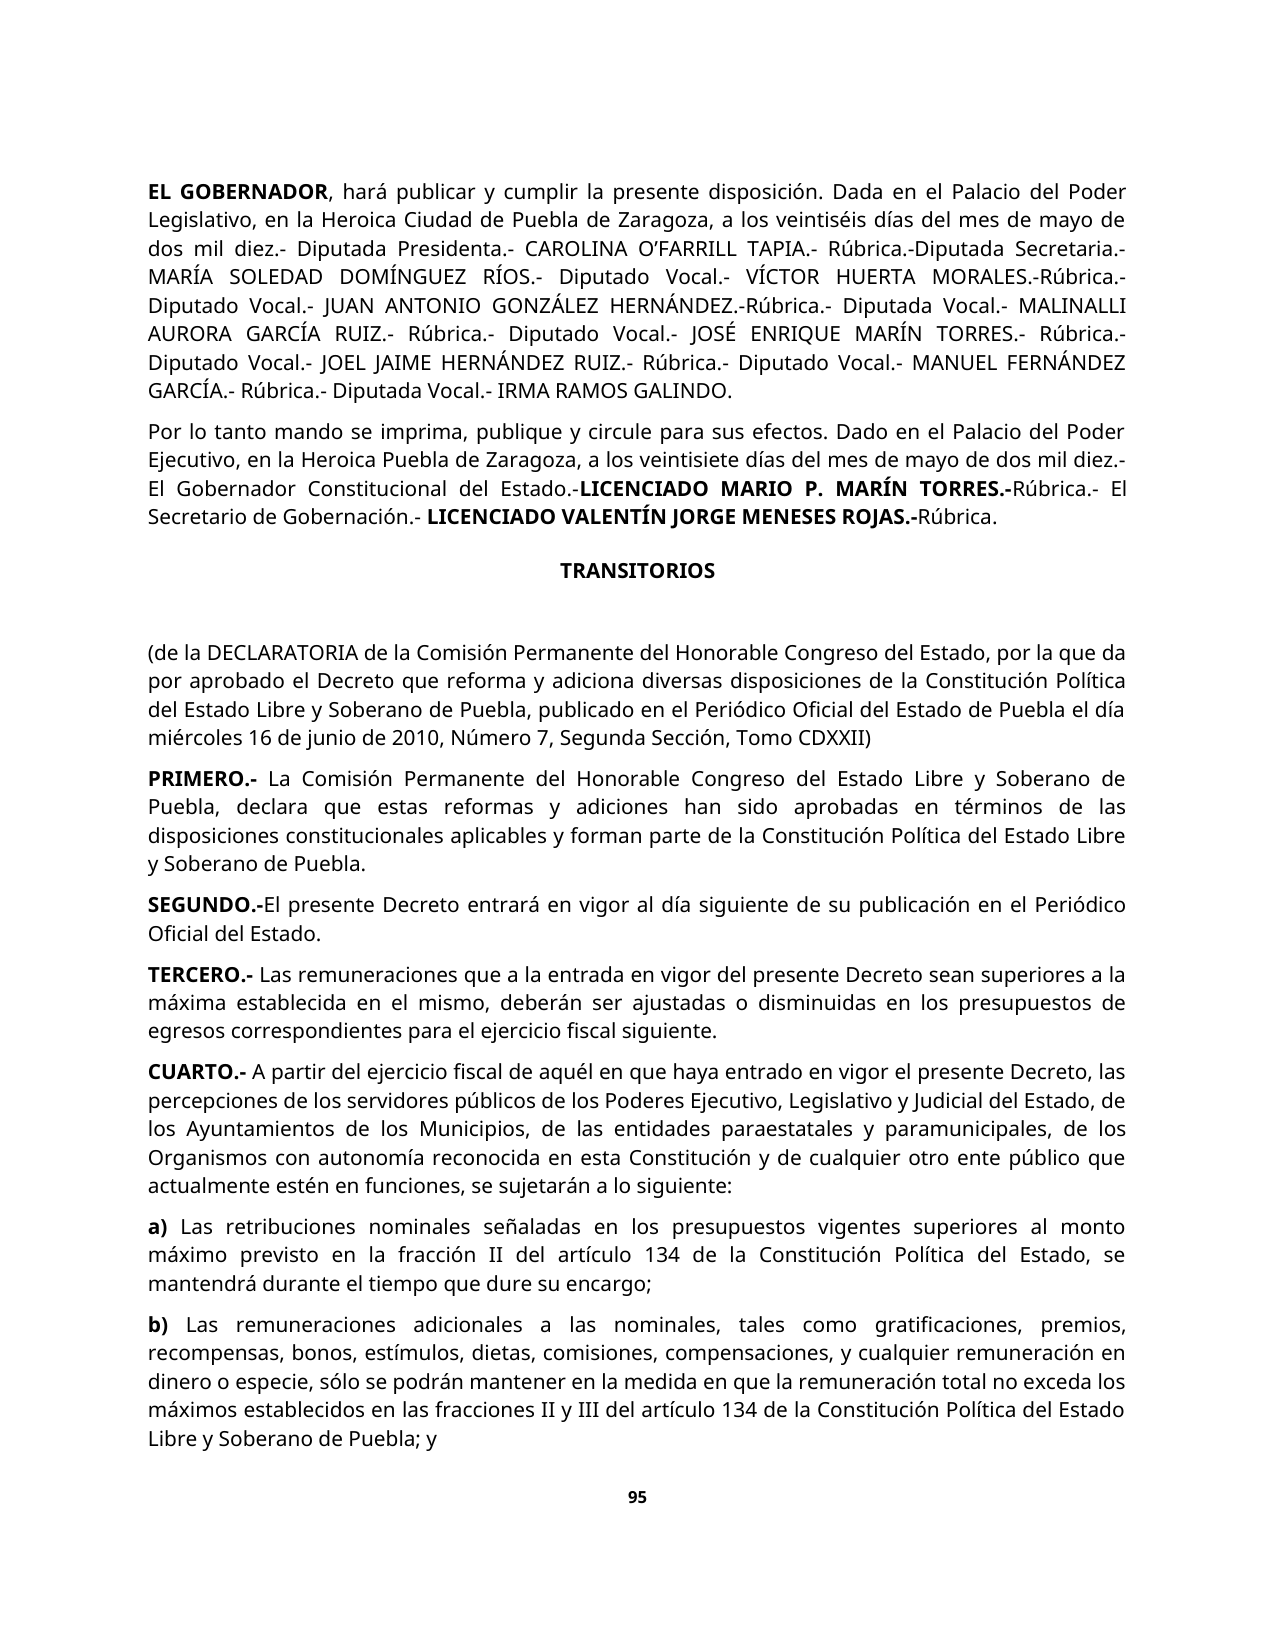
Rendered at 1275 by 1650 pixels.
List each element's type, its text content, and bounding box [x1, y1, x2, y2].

text Por lo tanto mando se imprima, publique y circule para sus efectos. Dado en el Palacio del Poder Ejecutivo, en la Heroica Puebla de Zaragoza, a los veintisiete días del mes de mayo de dos mil diez.-El Gobernador Constitucional del Estado.-LICENCIADO MARIO P. MARÍN TORRES.-Rúbrica.- El Secretario de Gobernación.- LICENCIADO VALENTÍN JORGE MENESES ROJAS.-Rúbrica. [148, 417, 1127, 531]
text (de la DECLARATORIA de la Comisión Permanente del Honorable Congreso del Estado, por la que da por aprobado el Decreto que reforma y adiciona diversas disposiciones de la Constitución Política del Estado Libre y Soberano de Puebla, publicado en el Periódico Oficial del Estado de Puebla el día miércoles 16 de junio de 2010, Número 7, Segunda Sección, Tomo CDXXII) [148, 638, 1127, 752]
text PRIMERO.- La Comisión Permanente del Honorable Congreso del Estado Libre y Soberano de Puebla, declara que estas reformas y adiciones han sido aprobadas en términos de las disposiciones constitucionales aplicables y forman parte de la Constitución Política del Estado Libre y Soberano de Puebla. [148, 764, 1127, 878]
text EL GOBERNADOR, hará publicar y cumplir la presente disposición. Dada en el Palacio del Poder Legislativo, en la Heroica Ciudad de Puebla de Zaragoza, a los veintiséis días del mes de mayo de dos mil diez.- Diputada Presidenta.- CAROLINA O’FARRILL TAPIA.- Rúbrica.-Diputada Secretaria.- MARÍA SOLEDAD DOMÍNGUEZ RÍOS.- Diputado Vocal.- VÍCTOR HUERTA MORALES.-Rúbrica.- Diputado Vocal.- JUAN ANTONIO GONZÁLEZ HERNÁNDEZ.-Rúbrica.- Diputada Vocal.- MALINALLI AURORA GARCÍA RUIZ.- Rúbrica.- Diputado Vocal.- JOSÉ ENRIQUE MARÍN TORRES.- Rúbrica.- Diputado Vocal.- JOEL JAIME HERNÁNDEZ RUIZ.- Rúbrica.- Diputado Vocal.- MANUEL FERNÁNDEZ GARCÍA.- Rúbrica.- Diputada Vocal.- IRMA RAMOS GALINDO. [148, 177, 1127, 405]
text TERCERO.- Las remuneraciones que a la entrada en vigor del presente Decreto sean superiores a la máxima establecida en el mismo, deberán ser ajustadas o disminuidas en los presupuestos de egresos correspondientes para el ejercicio fiscal siguiente. [148, 960, 1127, 1045]
subtitle TRANSITORIOS [148, 556, 1127, 584]
text CUARTO.- A partir del ejercicio fiscal de aquél en que haya entrado en vigor el presente Decreto, las percepciones de los servidores públicos de los Poderes Ejecutivo, Legislativo y Judicial del Estado, de los Ayuntamientos de los Municipios, de las entidades paraestatales y paramunicipales, de los Organismos con autonomía reconocida en esta Constitución y de cualquier otro ente público que actualmente estén en funciones, se sujetarán a lo siguiente: [148, 1057, 1127, 1200]
text b) Las remuneraciones adicionales a las nominales, tales como gratificaciones, premios, recompensas, bonos, estímulos, dietas, comisiones, compensaciones, y cualquier remuneración en dinero o especie, sólo se podrán mantener en la medida en que la remuneración total no exceda los máximos establecidos en las fracciones II y III del artículo 134 de la Constitución Política del Estado Libre y Soberano de Puebla; y [148, 1310, 1127, 1452]
text SEGUNDO.-El presente Decreto entrará en vigor al día siguiente de su publicación en el Periódico Oficial del Estado. [148, 890, 1127, 947]
text a) Las retribuciones nominales señaladas en los presupuestos vigentes superiores al monto máximo previsto en la fracción II del artículo 134 de la Constitución Política del Estado, se mantendrá durante el tiempo que dure su encargo; [148, 1212, 1127, 1297]
